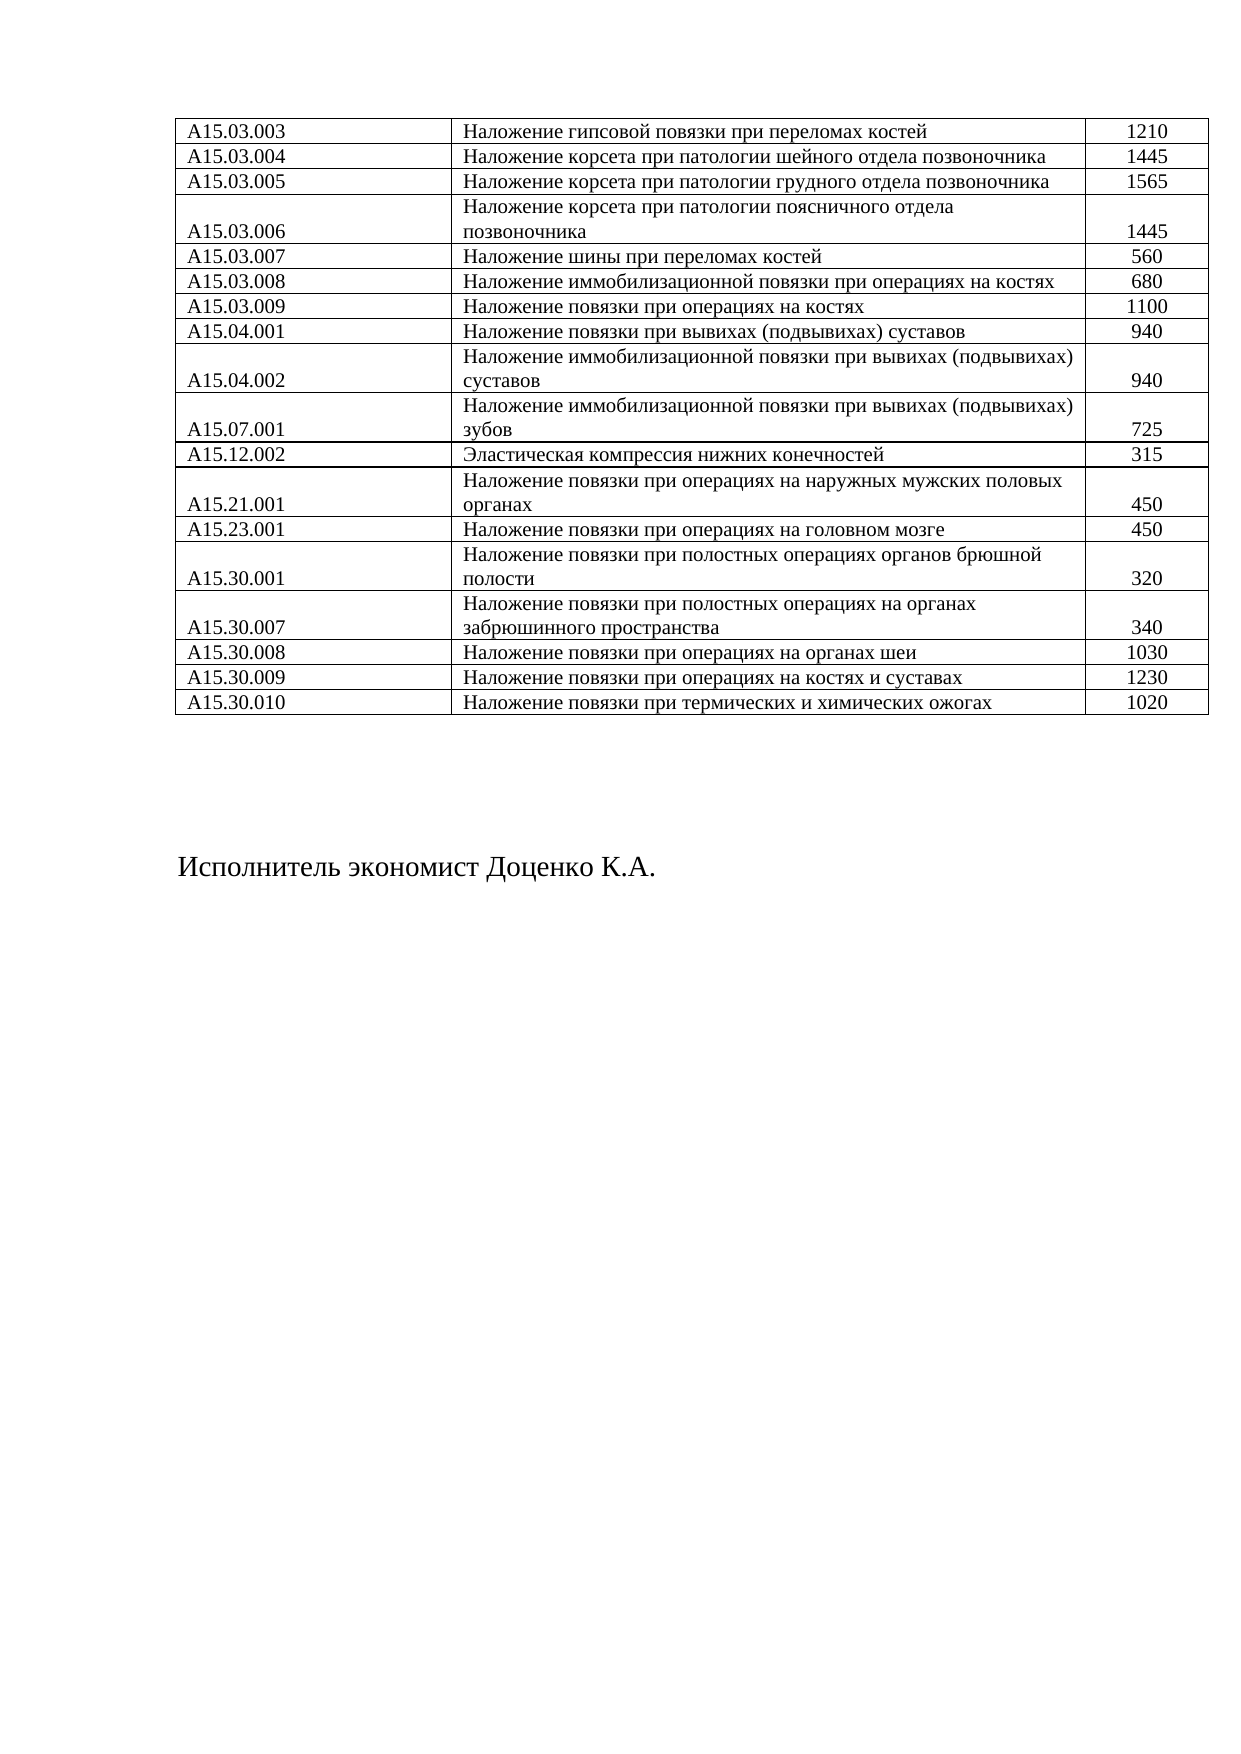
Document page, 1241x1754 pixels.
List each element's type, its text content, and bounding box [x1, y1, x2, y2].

table_cell Наложение корсета при патологии поясничного отдела позвоночника [452, 195, 1085, 243]
table_cell Наложение повязки при операциях на наружных мужских половых органах [452, 468, 1085, 516]
table_cell А15.03.004 [176, 144, 451, 168]
table_cell А15.03.005 [176, 169, 451, 193]
table_cell 1100 [1086, 294, 1208, 318]
table_cell А15.30.009 [176, 665, 451, 689]
table_cell 320 [1086, 542, 1208, 590]
table_cell 940 [1086, 344, 1208, 392]
table_cell А15.04.002 [176, 344, 451, 392]
table_cell Эластическая компрессия нижних конечностей [452, 443, 1085, 466]
table_cell Наложение повязки при вывихах (подвывихах) суставов [452, 319, 1085, 343]
table_cell Наложение иммобилизационной повязки при вывихах (подвывихах) зубов [452, 393, 1085, 441]
table_cell Наложение повязки при операциях на костях и суставах [452, 665, 1085, 689]
table_cell 1210 [1086, 119, 1208, 143]
table_cell Наложение иммобилизационной повязки при операциях на костях [452, 269, 1085, 293]
table_cell 1445 [1086, 195, 1208, 243]
table_cell 1565 [1086, 169, 1208, 193]
table_cell Наложение шины при переломах костей [452, 244, 1085, 268]
table_cell 680 [1086, 269, 1208, 293]
table_cell А15.03.009 [176, 294, 451, 318]
table_cell 940 [1086, 319, 1208, 343]
table_cell 340 [1086, 591, 1208, 639]
table_cell 560 [1086, 244, 1208, 268]
table_cell Наложение повязки при термических и химических ожогах [452, 690, 1085, 714]
table_cell Наложение корсета при патологии шейного отдела позвоночника [452, 144, 1085, 168]
table_cell Наложение повязки при операциях на костях [452, 294, 1085, 318]
table_cell А15.03.008 [176, 269, 451, 293]
table_cell Наложение повязки при операциях на головном мозге [452, 517, 1085, 541]
table_cell Наложение гипсовой повязки при переломах костей [452, 119, 1085, 143]
table_cell 315 [1086, 443, 1208, 466]
table_cell А15.07.001 [176, 393, 451, 441]
table_cell А15.30.010 [176, 690, 451, 714]
table_cell А15.30.008 [176, 640, 451, 664]
table_cell Наложение повязки при полостных операциях на органах забрюшинного пространства [452, 591, 1085, 639]
table_cell А15.12.002 [176, 443, 451, 466]
table_cell 725 [1086, 393, 1208, 441]
table_cell А15.03.006 [176, 195, 451, 243]
table_cell А15.03.007 [176, 244, 451, 268]
table_cell А15.21.001 [176, 468, 451, 516]
table_cell Наложение повязки при полостных операциях органов брюшной полости [452, 542, 1085, 590]
text Исполнитель экономист Доценко К.А. [177, 849, 1137, 883]
table_cell Наложение повязки при операциях на органах шеи [452, 640, 1085, 664]
table_cell А15.04.001 [176, 319, 451, 343]
table_cell 1020 [1086, 690, 1208, 714]
table_cell 1445 [1086, 144, 1208, 168]
table_cell А15.30.001 [176, 542, 451, 590]
table_cell 450 [1086, 468, 1208, 516]
table_cell 1230 [1086, 665, 1208, 689]
table_cell А15.23.001 [176, 517, 451, 541]
table_cell Наложение корсета при патологии грудного отдела позвоночника [452, 169, 1085, 193]
table_cell А15.03.003 [176, 119, 451, 143]
table_cell Наложение иммобилизационной повязки при вывихах (подвывихах) суставов [452, 344, 1085, 392]
table_cell 1030 [1086, 640, 1208, 664]
table_cell 450 [1086, 517, 1208, 541]
table_cell А15.30.007 [176, 591, 451, 639]
